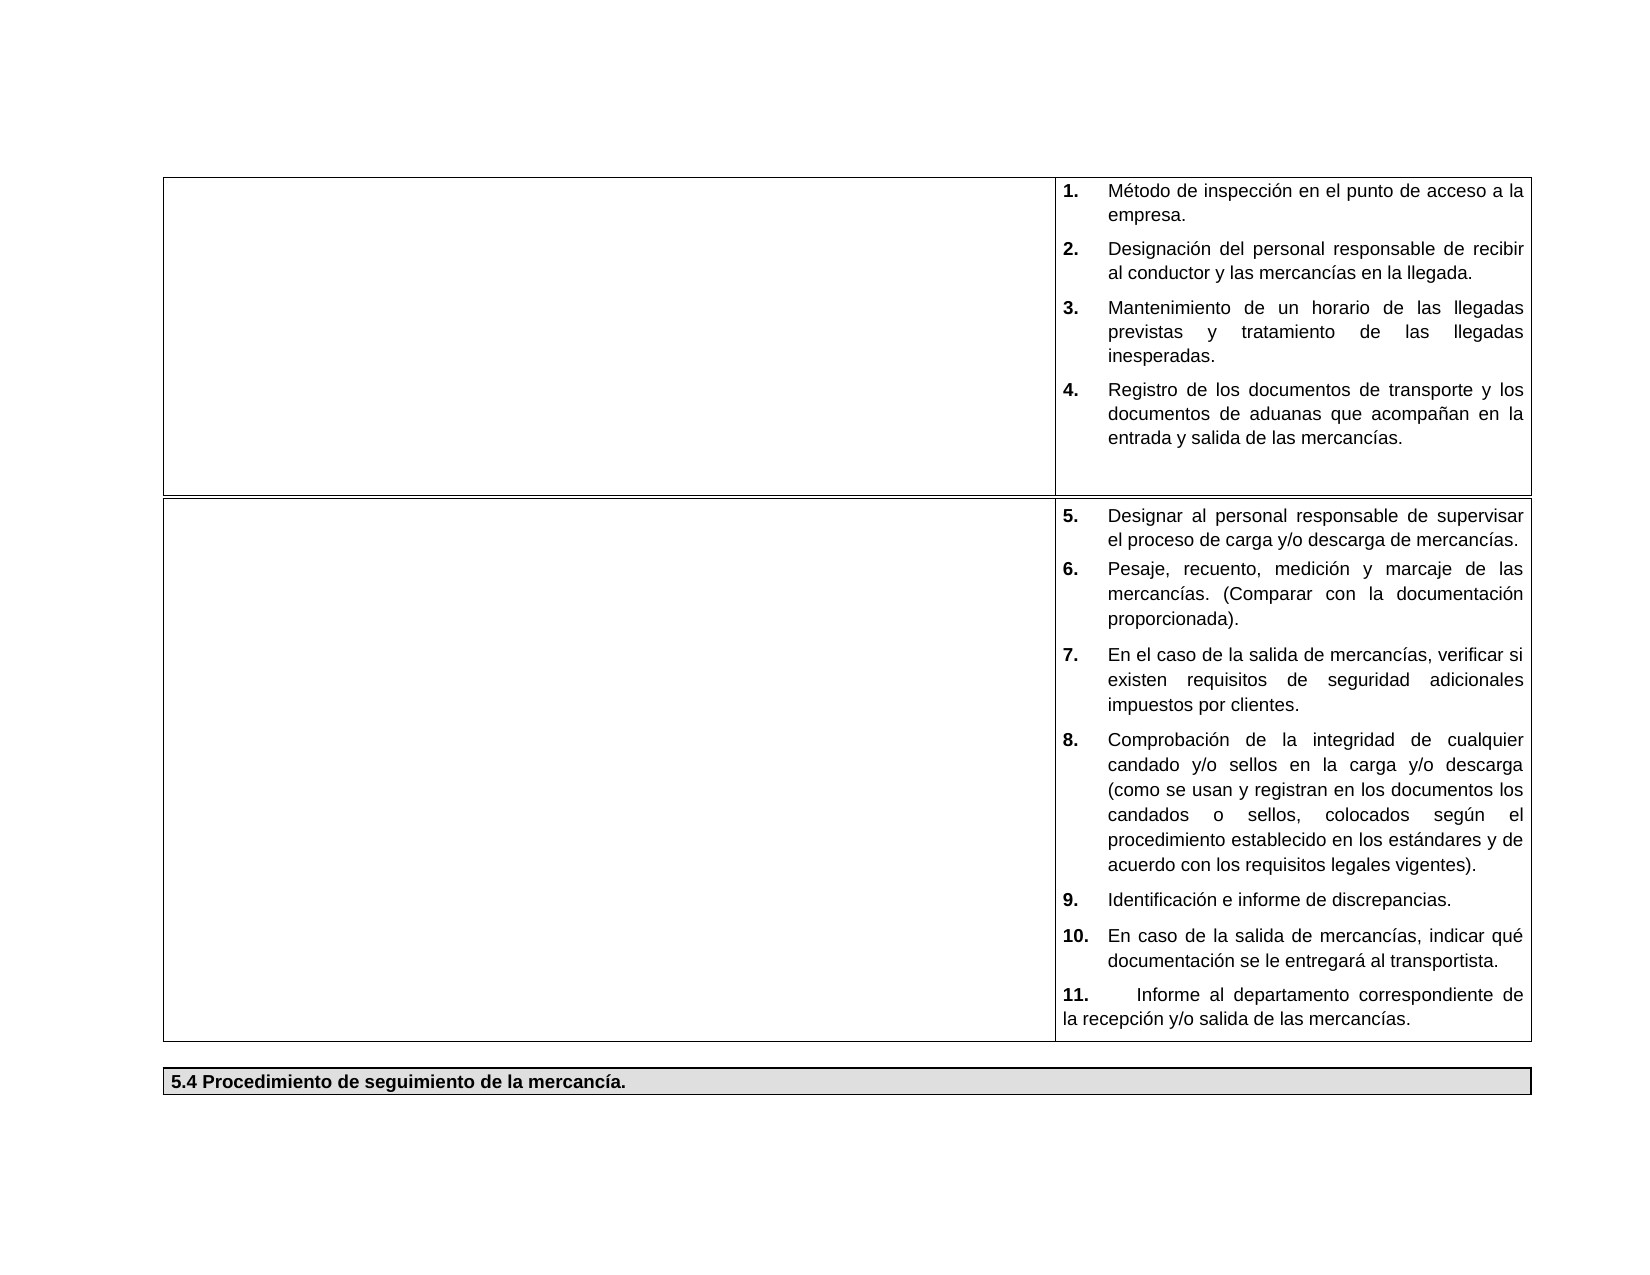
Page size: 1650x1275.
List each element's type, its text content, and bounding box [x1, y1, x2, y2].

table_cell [1056, 178, 1531, 495]
table_header 5. Designar al personal responsable de supervisar el proceso de carga y/o descarga de mercancías. 6. Pesaje, recuento, medición y marcaje de las mercancías. (Comparar con la documentación proporcionada). 7. En el caso de la salida de mercancías, verificar si existen requisitos de seguridad adicionales impuestos por clientes. 8. Comprobación de la integridad de cualquier candado y/o sellos en la carga y/o descarga (como se usan y registran en los documentos los candados o sellos, colocados según el procedimiento establecido en los estándares y de acuerdo con los requisitos legales vigentes). 9. Identificación e informe de discrepancias. 10. En caso de la salida de mercancías, indicar qué documentación se le entregará al transportista. 11. Informe al departamento correspondiente de la recepción y/o salida de las mercancías. [1056, 499, 1531, 1041]
table_header [164, 499, 1055, 1041]
table_cell [164, 178, 1055, 495]
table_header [164, 1069, 1530, 1094]
